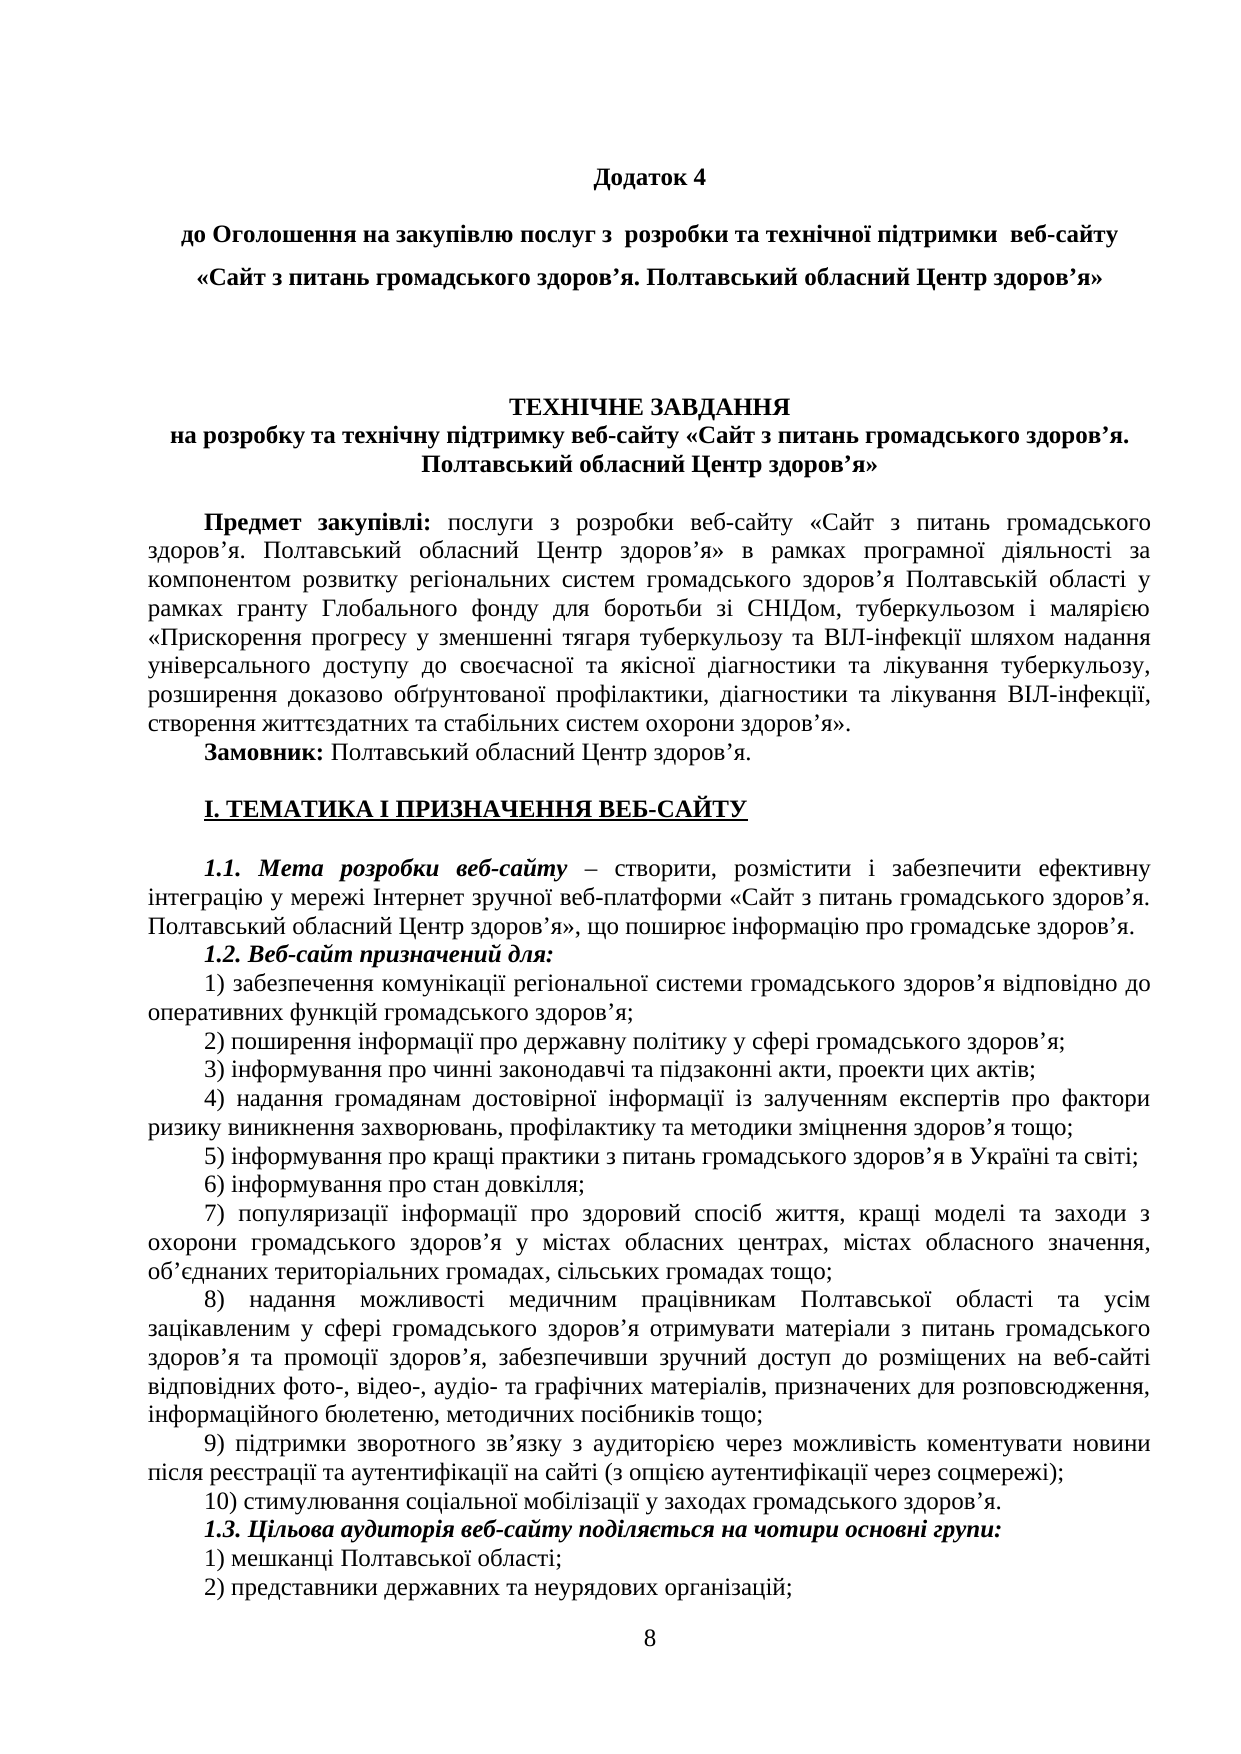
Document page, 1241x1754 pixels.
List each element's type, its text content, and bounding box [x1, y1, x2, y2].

text 1.1. Мета розробки веб-сайту – створити, розмістити і забезпечити ефективну інтеграцію у мережі Інтернет зручної веб-платформи «Сайт з питань громадського здоров’я. Полтавський обласний Центр здоров’я», що поширює інформацію про громадське здоров’я. [148, 853, 1152, 939]
text до Оголошення на закупівлю послуг з розробки та технічної підтримки веб-сайту «Сайт з питань громадського здоров’я. Полтавський обласний Центр здоров’я» [148, 219, 1152, 291]
text 9) підтримки зворотного зв’язку з аудиторією через можливість коментувати новини після реєстрації та аутентифікації на сайті (з опцією аутентифікації через соцмережі); [148, 1428, 1152, 1486]
subtitle ТЕХНІЧНЕ ЗАВДАННЯ [148, 392, 1152, 420]
text 5) інформування про кращі практики з питань громадського здоров’я в Україні та світі; [148, 1141, 1152, 1169]
text 6) інформування про стан довкілля; [148, 1169, 1152, 1198]
text Замовник: Полтавський обласний Центр здоров’я. [148, 737, 1152, 765]
text 1.3. Цільова аудиторія веб-сайту поділяється на чотири основні групи: [148, 1514, 1152, 1543]
text Додаток 4 [148, 162, 1152, 190]
text 3) інформування про чинні законодавчі та підзаконні акти, проекти цих актів; [148, 1054, 1152, 1083]
subtitle на розробку та технічну підтримку веб-сайту «Сайт з питань громадського здоров’я. Полтавський обласний Центр здоров’я» [148, 420, 1152, 478]
text 1) забезпечення комунікації регіональної системи громадського здоров’я відповідно до оперативних функцій громадського здоров’я; [148, 968, 1152, 1026]
text Предмет закупівлі: послуги з розробки веб-сайту «Сайт з питань громадського здоров’я. Полтавський обласний Центр здоров’я» в рамках програмної діяльності за компонентом розвитку регіональних систем громадського здоров’я Полтавській області у рамках гранту Глобального фонду для боротьби зі СНІДом, туберкульозом і малярією «Прискорення прогресу у зменшенні тягаря туберкульозу та ВІЛ-інфекції шляхом надання універсального доступу до своєчасної та якісної діагностики та лікування туберкульозу, розширення доказово обґрунтованої профілактики, діагностики та лікування ВІЛ-інфекції, створення життєздатних та стабільних систем охорони здоров’я». [148, 507, 1152, 737]
text І. Тематика і призначення веб-сайту [204, 794, 1152, 823]
text 1.2. Веб-сайт призначений для: [148, 939, 1152, 968]
text 2) представники державних та неурядових організацій; [148, 1572, 1152, 1601]
text 2) поширення інформації про державну політику у сфері громадського здоров’я; [148, 1026, 1152, 1054]
text 8) надання можливості медичним працівникам Полтавської області та усім зацікавленим у сфері громадського здоров’я отримувати матеріали з питань громадського здоров’я та промоції здоров’я, забезпечивши зручний доступ до розміщених на веб-сайті відповідних фото-, відео-, аудіо- та графічних матеріалів, призначених для розповсюдження, інформаційного бюлетеню, методичних посібників тощо; [148, 1284, 1152, 1428]
text 1) мешканці Полтавської області; [148, 1543, 1152, 1572]
text 10) стимулювання соціальної мобілізації у заходах громадського здоров’я. [148, 1486, 1152, 1514]
text 7) популяризації інформації про здоровий спосіб життя, кращі моделі та заходи з охорони громадського здоров’я у містах обласних центрах, містах обласного значення, об’єднаних територіальних громадах, сільських громадах тощо; [148, 1198, 1152, 1284]
text 4) надання громадянам достовірної інформації із залученням експертів про фактори ризику виникнення захворювань, профілактику та методики зміцнення здоров’я тощо; [148, 1083, 1152, 1141]
